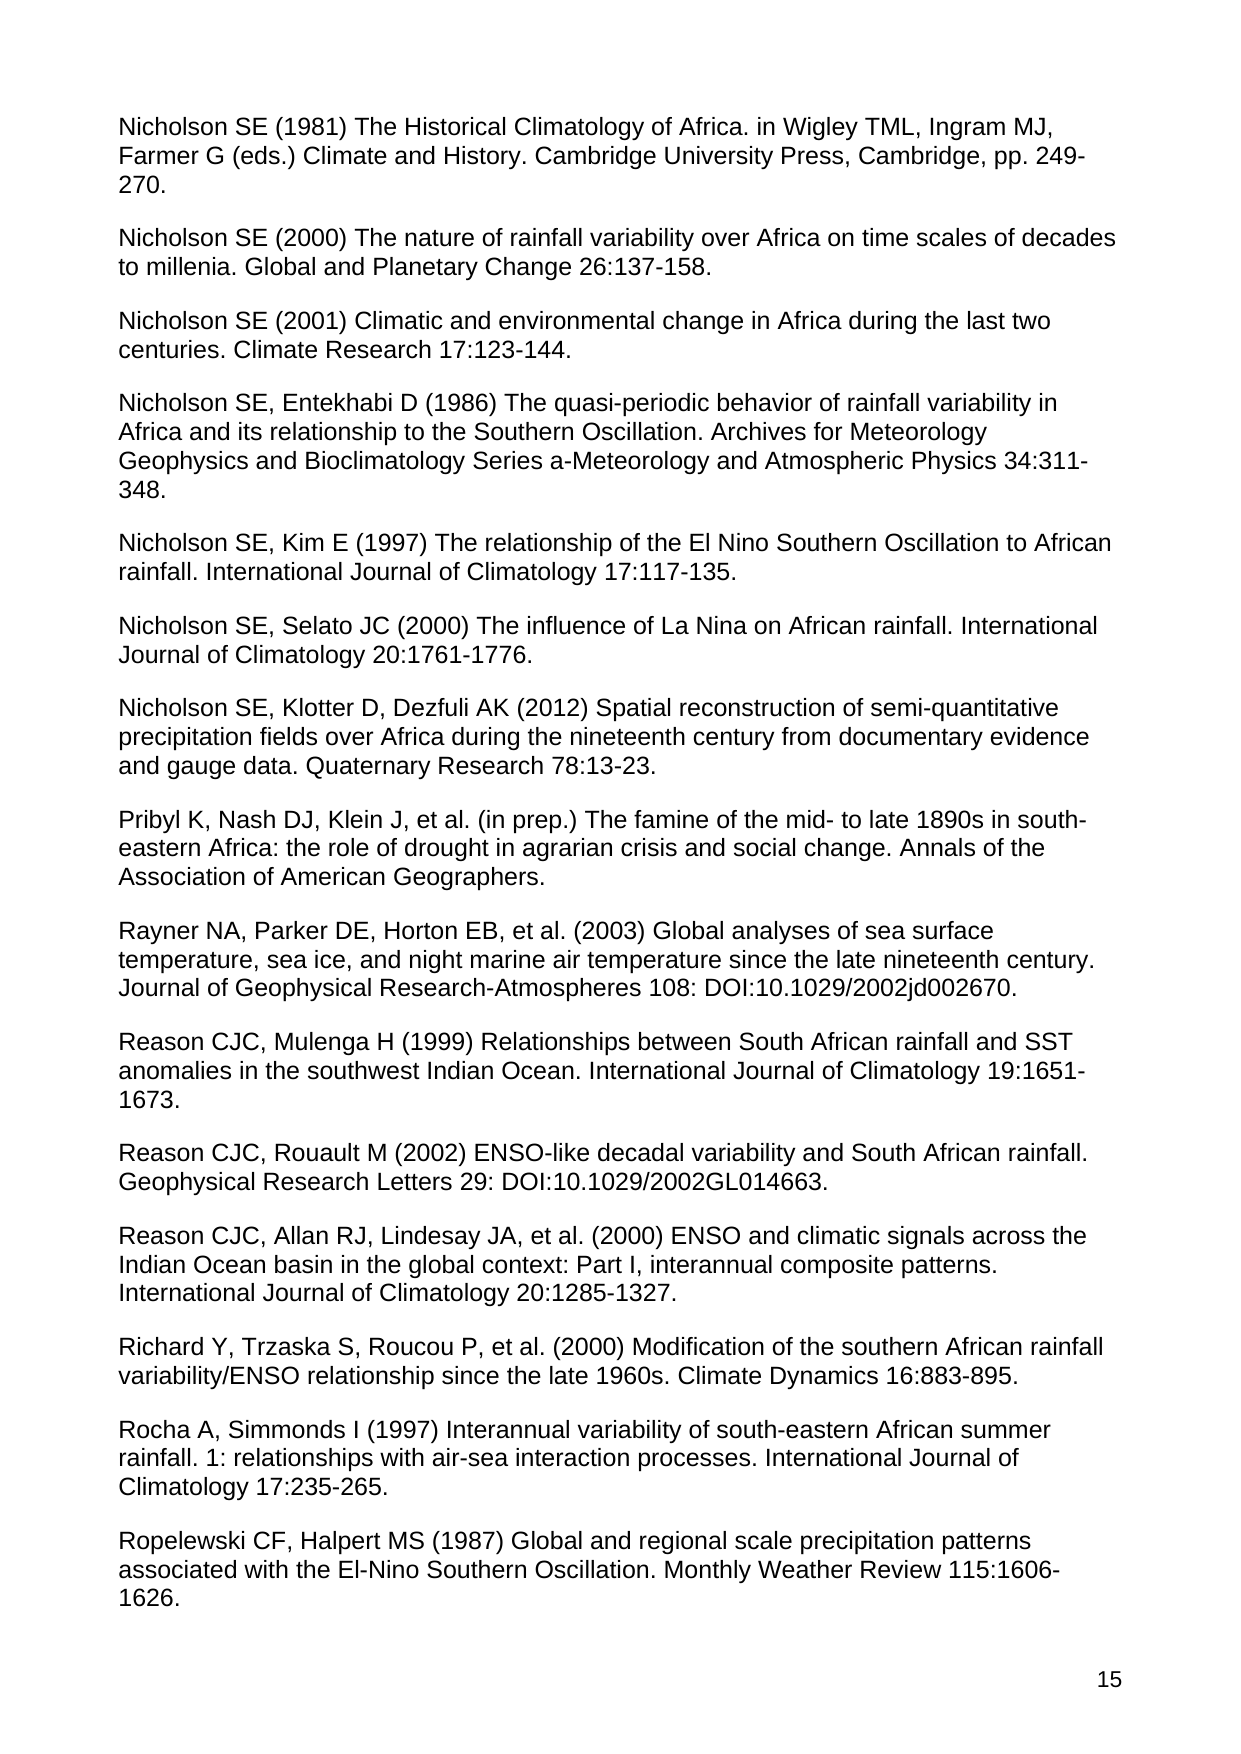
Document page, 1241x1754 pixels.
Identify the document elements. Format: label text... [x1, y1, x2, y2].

text Rayner NA, Parker DE, Horton EB, et al. (2003) Global analyses of sea surface temperature, sea ice, and night marine air temperature since the late nineteenth century. Journal of Geophysical Research-Atmospheres 108: DOI:10.1029/2002jd002670. [118, 916, 1122, 1002]
text Ropelewski CF, Halpert MS (1987) Global and regional scale precipitation patterns associated with the El-Nino Southern Oscillation. Monthly Weather Review 115:1606-1626. [118, 1526, 1122, 1612]
text Reason CJC, Allan RJ, Lindesay JA, et al. (2000) ENSO and climatic signals across the Indian Ocean basin in the global context: Part I, interannual composite patterns. International Journal of Climatology 20:1285-1327. [118, 1221, 1122, 1307]
text Nicholson SE, Klotter D, Dezfuli AK (2012) Spatial reconstruction of semi-quantitative precipitation fields over Africa during the nineteenth century from documentary evidence and gauge data. Quaternary Research 78:13-23. [118, 693, 1122, 780]
text Nicholson SE, Entekhabi D (1986) The quasi-periodic behavior of rainfall variability in Africa and its relationship to the Southern Oscillation. Archives for Meteorology Geophysics and Bioclimatology Series a-Meteorology and Atmospheric Physics 34:311-348. [118, 388, 1122, 503]
text Nicholson SE (2000) The nature of rainfall variability over Africa on time scales of decades to millenia. Global and Planetary Change 26:137-158. [118, 223, 1122, 281]
text Richard Y, Trzaska S, Roucou P, et al. (2000) Modification of the southern African rainfall variability/ENSO relationship since the late 1960s. Climate Dynamics 16:883-895. [118, 1332, 1122, 1390]
text Pribyl K, Nash DJ, Klein J, et al. (in prep.) The famine of the mid- to late 1890s in south-eastern Africa: the role of drought in agrarian crisis and social change. Annals of the Association of American Geographers. [118, 805, 1122, 891]
text Nicholson SE (2001) Climatic and environmental change in Africa during the last two centuries. Climate Research 17:123-144. [118, 306, 1122, 363]
text Nicholson SE, Kim E (1997) The relationship of the El Nino Southern Oscillation to African rainfall. International Journal of Climatology 17:117-135. [118, 528, 1122, 586]
text Nicholson SE (1981) The Historical Climatology of Africa. in Wigley TML, Ingram MJ, Farmer G (eds.) Climate and History. Cambridge University Press, Cambridge, pp. 249-270. [118, 112, 1122, 198]
text Nicholson SE, Selato JC (2000) The influence of La Nina on African rainfall. International Journal of Climatology 20:1761-1776. [118, 611, 1122, 668]
text Reason CJC, Rouault M (2002) ENSO-like decadal variability and South African rainfall. Geophysical Research Letters 29: DOI:10.1029/2002GL014663. [118, 1138, 1122, 1196]
text Reason CJC, Mulenga H (1999) Relationships between South African rainfall and SST anomalies in the southwest Indian Ocean. International Journal of Climatology 19:1651-1673. [118, 1027, 1122, 1113]
text Rocha A, Simmonds I (1997) Interannual variability of south-eastern African summer rainfall. 1: relationships with air-sea interaction processes. International Journal of Climatology 17:235-265. [118, 1415, 1122, 1501]
